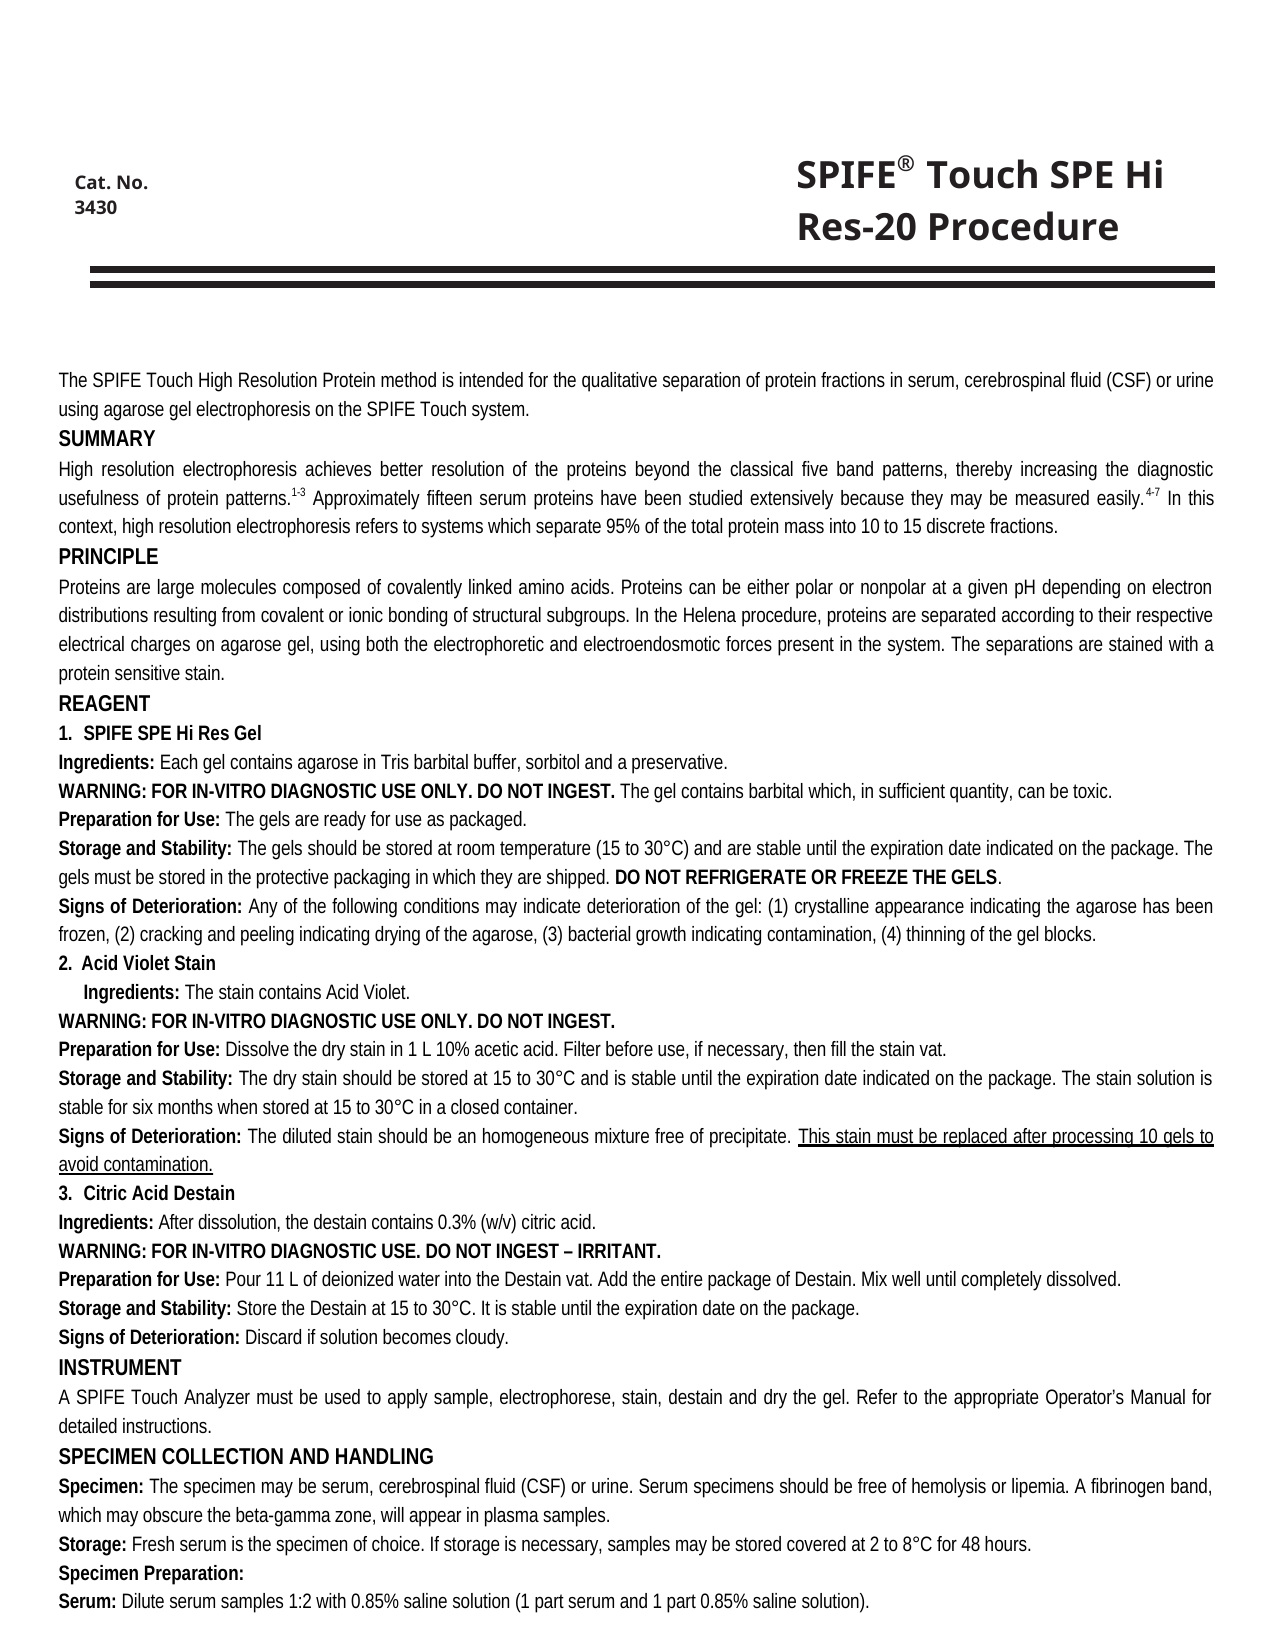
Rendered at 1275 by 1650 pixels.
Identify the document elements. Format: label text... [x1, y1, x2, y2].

text Specimen Preparation: [58, 1561, 1214, 1584]
text 1. SPIFE SPE Hi Res Gel Ingredients: Each gel contains agarose in Tris barbital buffer, sorbitol and a preservative. WARNING: FOR IN-VITRO DIAGNOSTIC USE ONLY. DO NOT INGEST. The gel contains barbital which, in sufficient quantity, can be toxic. Preparation for Use: The gels are ready for use as packaged. Storage and Stability: The gels should be stored at room temperature (15 to 30°C) and are stable until the expiration date indicated on the package. The gels must be stored in the protective packaging in which they are shipped. DO NOT REFRIGERATE OR FREEZE THE GELS. Signs of Deterioration: Any of the following conditions may indicate deterioration of the gel: (1) crystalline appearance indicating the agarose has been frozen, (2) cracking and peeling indicating drying of the agarose, (3) bacterial growth indicating contamination, (4) thinning of the gel blocks. [58, 721, 1214, 946]
text INSTRUMENT [58, 1354, 1214, 1380]
text REAGENT [58, 689, 1214, 716]
text 3. Citric Acid Destain Ingredients: After dissolution, the destain contains 0.3% (w/v) citric acid. WARNING: FOR IN-VITRO DIAGNOSTIC USE. DO NOT INGEST – IRRITANT. Preparation for Use: Pour 11 L of deionized water into the Destain vat. Add the entire package of Destain. Mix well until completely dissolved. Storage and Stability: Store the Destain at 15 to 30°C. It is stable until the expiration date on the package. Signs of Deterioration: Discard if solution becomes cloudy. [58, 1181, 1214, 1349]
text PRINCIPLE [58, 543, 1214, 569]
text SUMMARY [58, 425, 1214, 452]
text Proteins are large molecules composed of covalently linked amino acids. Proteins can be either polar or nonpolar at a given pH depending on electron distributions resulting from covalent or ionic bonding of structural subgroups. In the Helena procedure, proteins are separated according to their respective electrical charges on agarose gel, using both the electrophoretic and electroendosmotic forces present in the system. The separations are stained with a protein sensitive stain. [58, 574, 1214, 685]
text SPECIMEN COLLECTION AND HANDLING [58, 1443, 1214, 1469]
subtitle Cat. No. 3430 [74, 169, 191, 220]
text Specimen: The specimen may be serum, cerebrospinal fluid (CSF) or urine. Serum specimens should be free of hemolysis or lipemia. A fibrinogen band, which may obscure the beta-gamma zone, will appear in plasma samples. [58, 1474, 1214, 1527]
text The SPIFE Touch High Resolution Protein method is intended for the qualitative separation of protein fractions in serum, cerebrospinal fluid (CSF) or urine using agarose gel electrophoresis on the SPIFE Touch system. [58, 368, 1214, 420]
text 2. Acid Violet Stain [58, 951, 1214, 975]
text Serum: Dilute serum samples 1:2 with 0.85% saline solution (1 part serum and 1 part 0.85% saline solution). [58, 1589, 1214, 1613]
text Storage: Fresh serum is the specimen of choice. If storage is necessary, samples may be stored covered at 2 to 8°C for 48 hours. [58, 1532, 1214, 1556]
text High resolution electrophoresis achieves better resolution of the proteins beyond the classical five band patterns, thereby increasing the diagnostic usefulness of protein patterns.1-3 Approximately fifteen serum proteins have been studied extensively because they may be measured easily.4-7 In this context, high resolution electrophoresis refers to systems which separate 95% of the total protein mass into 10 to 15 discrete fractions. [58, 457, 1214, 538]
text SPIFE® Touch SPE Hi Res-20 Procedure [796, 148, 1214, 251]
text A SPIFE Touch Analyzer must be used to apply sample, electrophorese, stain, destain and dry the gel. Refer to the appropriate Operator’s Manual for detailed instructions. [58, 1385, 1214, 1438]
text Ingredients: The stain contains Acid Violet. WARNING: FOR IN-VITRO DIAGNOSTIC USE ONLY. DO NOT INGEST. Preparation for Use: Dissolve the dry stain in 1 L 10% acetic acid. Filter before use, if necessary, then fill the stain vat. Storage and Stability: The dry stain should be stored at 15 to 30°C and is stable until the expiration date indicated on the package. The stain solution is stable for six months when stored at 15 to 30°C in a closed container. Signs of Deterioration: The diluted stain should be an homogeneous mixture free of precipitate. This stain must be replaced after processing 10 gels to avoid contamination. [58, 980, 1214, 1176]
